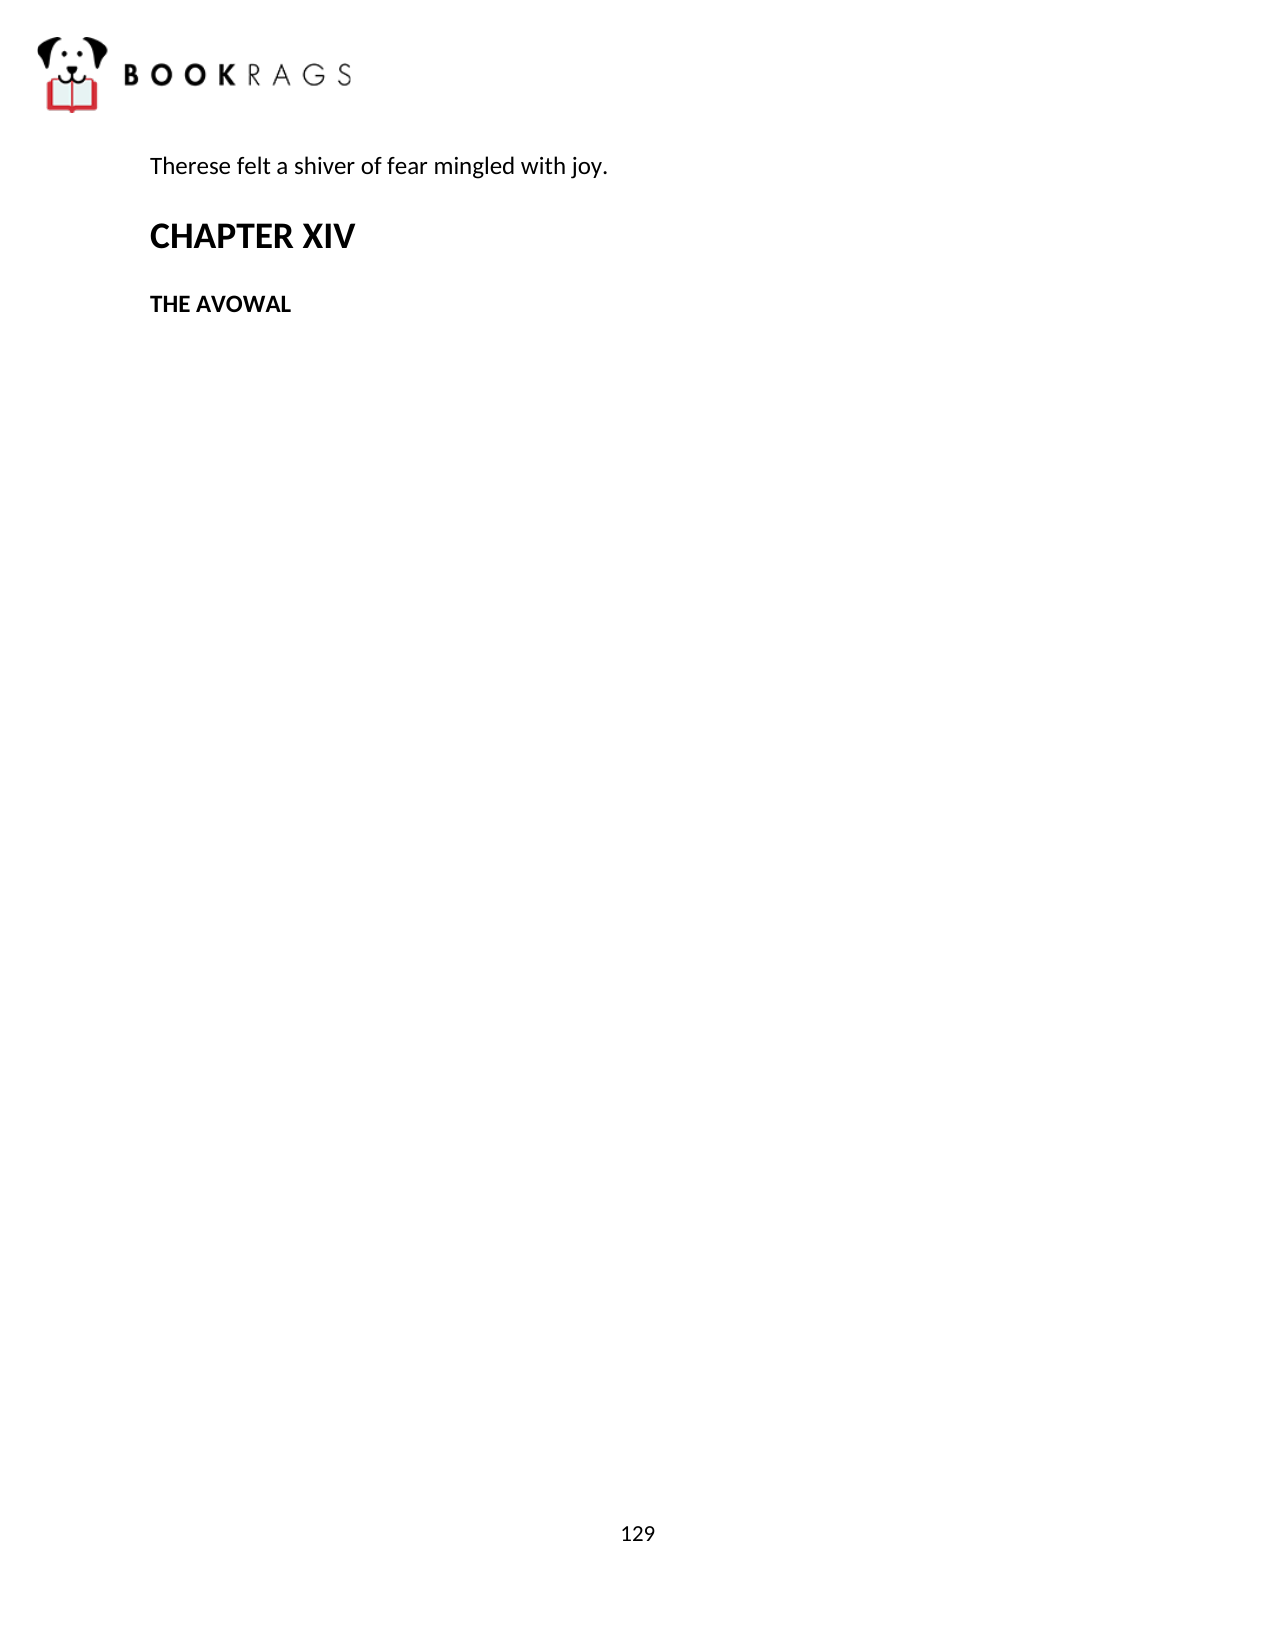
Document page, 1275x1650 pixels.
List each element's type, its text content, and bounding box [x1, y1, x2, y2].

picture [37, 37, 351, 113]
text Therese felt a shiver of fear mingled with joy. [150, 150, 1125, 181]
text CHAPTER XIV [150, 212, 1125, 257]
text THE AVOWAL [150, 289, 1125, 319]
